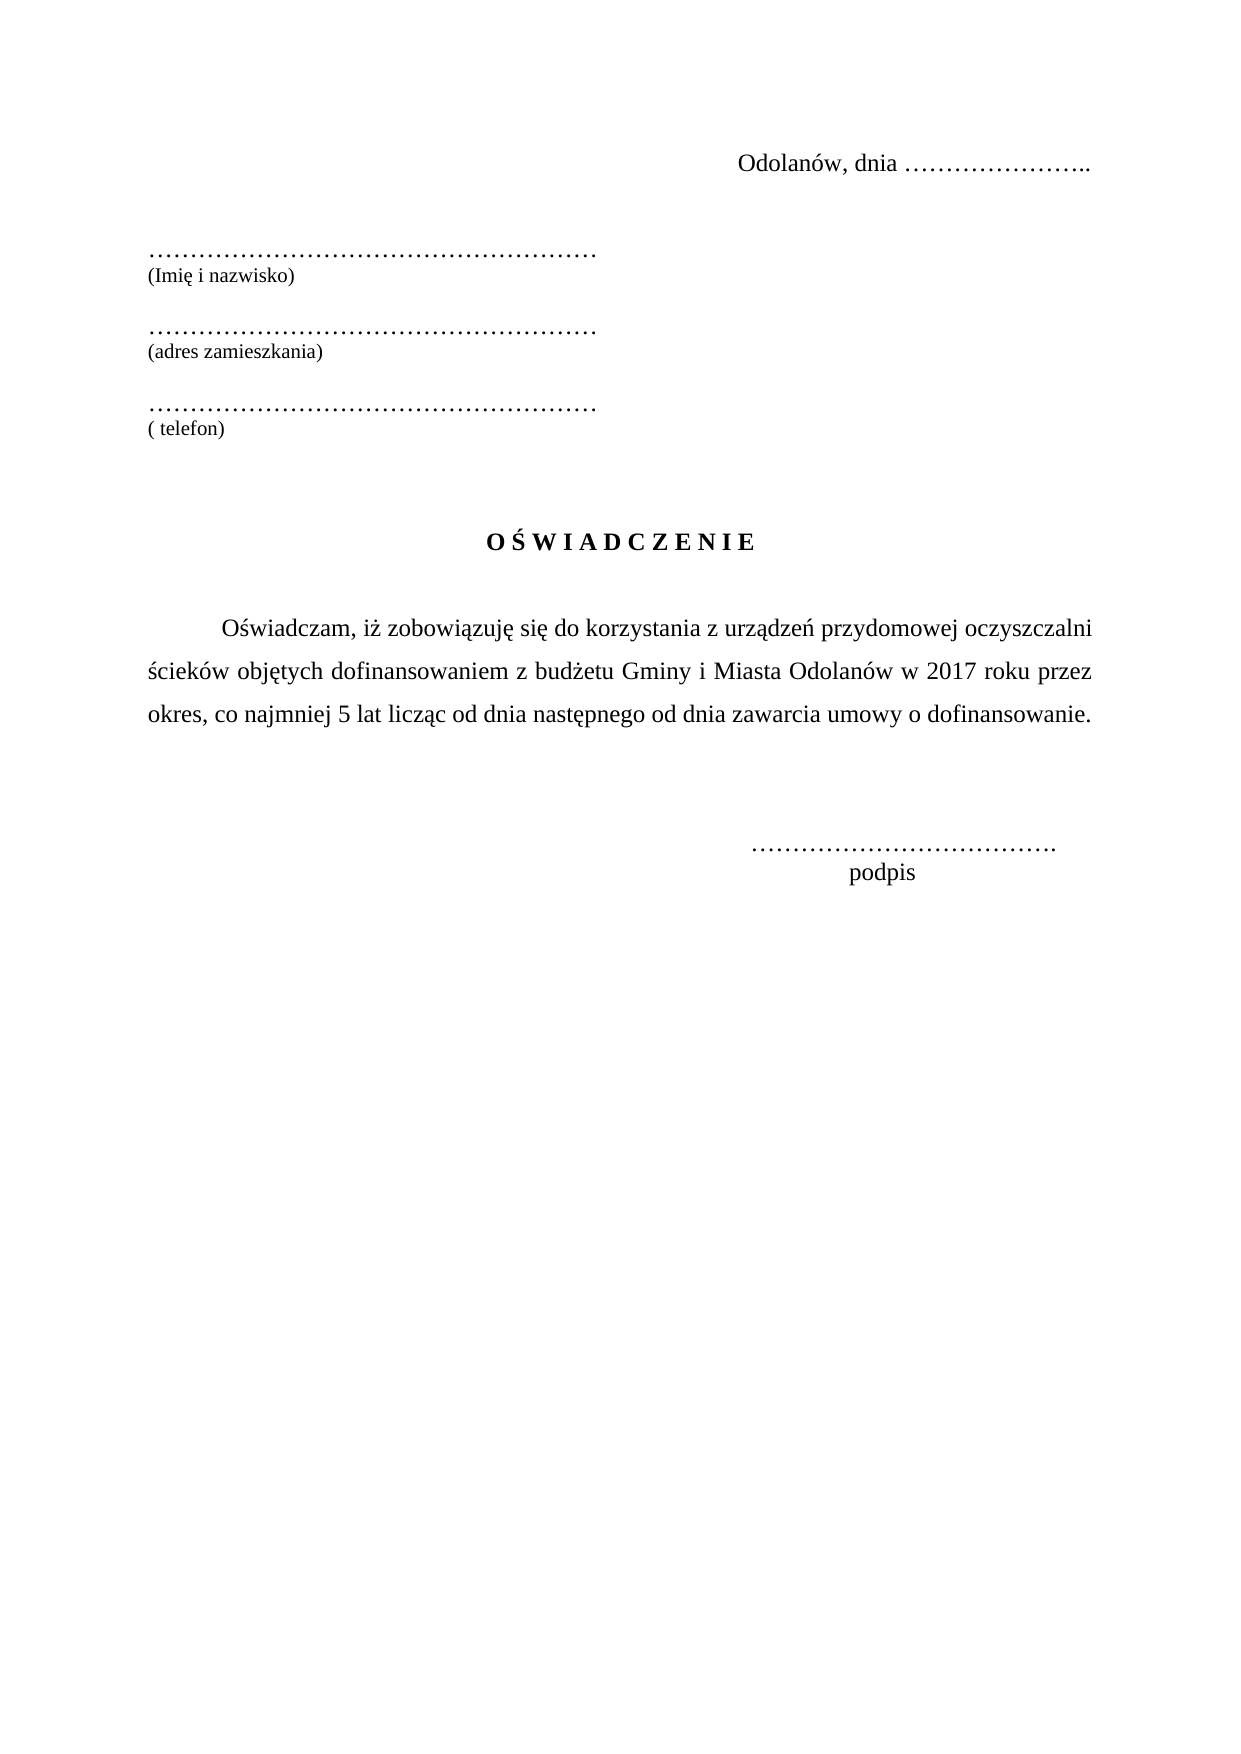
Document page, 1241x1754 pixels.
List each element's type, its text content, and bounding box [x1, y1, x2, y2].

text ……………………………………………… [148, 311, 1093, 339]
text podpis [148, 857, 1093, 886]
text O Ś W I A D C Z E N I E [148, 527, 1093, 555]
text (Imię i nazwisko) [148, 263, 1093, 287]
text ……………………………………………… [148, 388, 1093, 416]
text (adres zamieszkania) [148, 339, 1093, 363]
text Oświadczam, iż zobowiązuję się do korzystania z urządzeń przydomowej oczyszczalni ścieków objętych dofinansowaniem z budżetu Gminy i Miasta Odolanów w 2017 roku przez okres, co najmniej 5 lat licząc od dnia następnego od dnia zawarcia umowy o dofinansowanie. [148, 613, 1093, 728]
text ( telefon) [148, 416, 1093, 440]
text Odolanów, dnia ………………….. [664, 148, 1093, 176]
text ………………………………. [148, 828, 1093, 857]
text ……………………………………………… [148, 234, 1093, 263]
